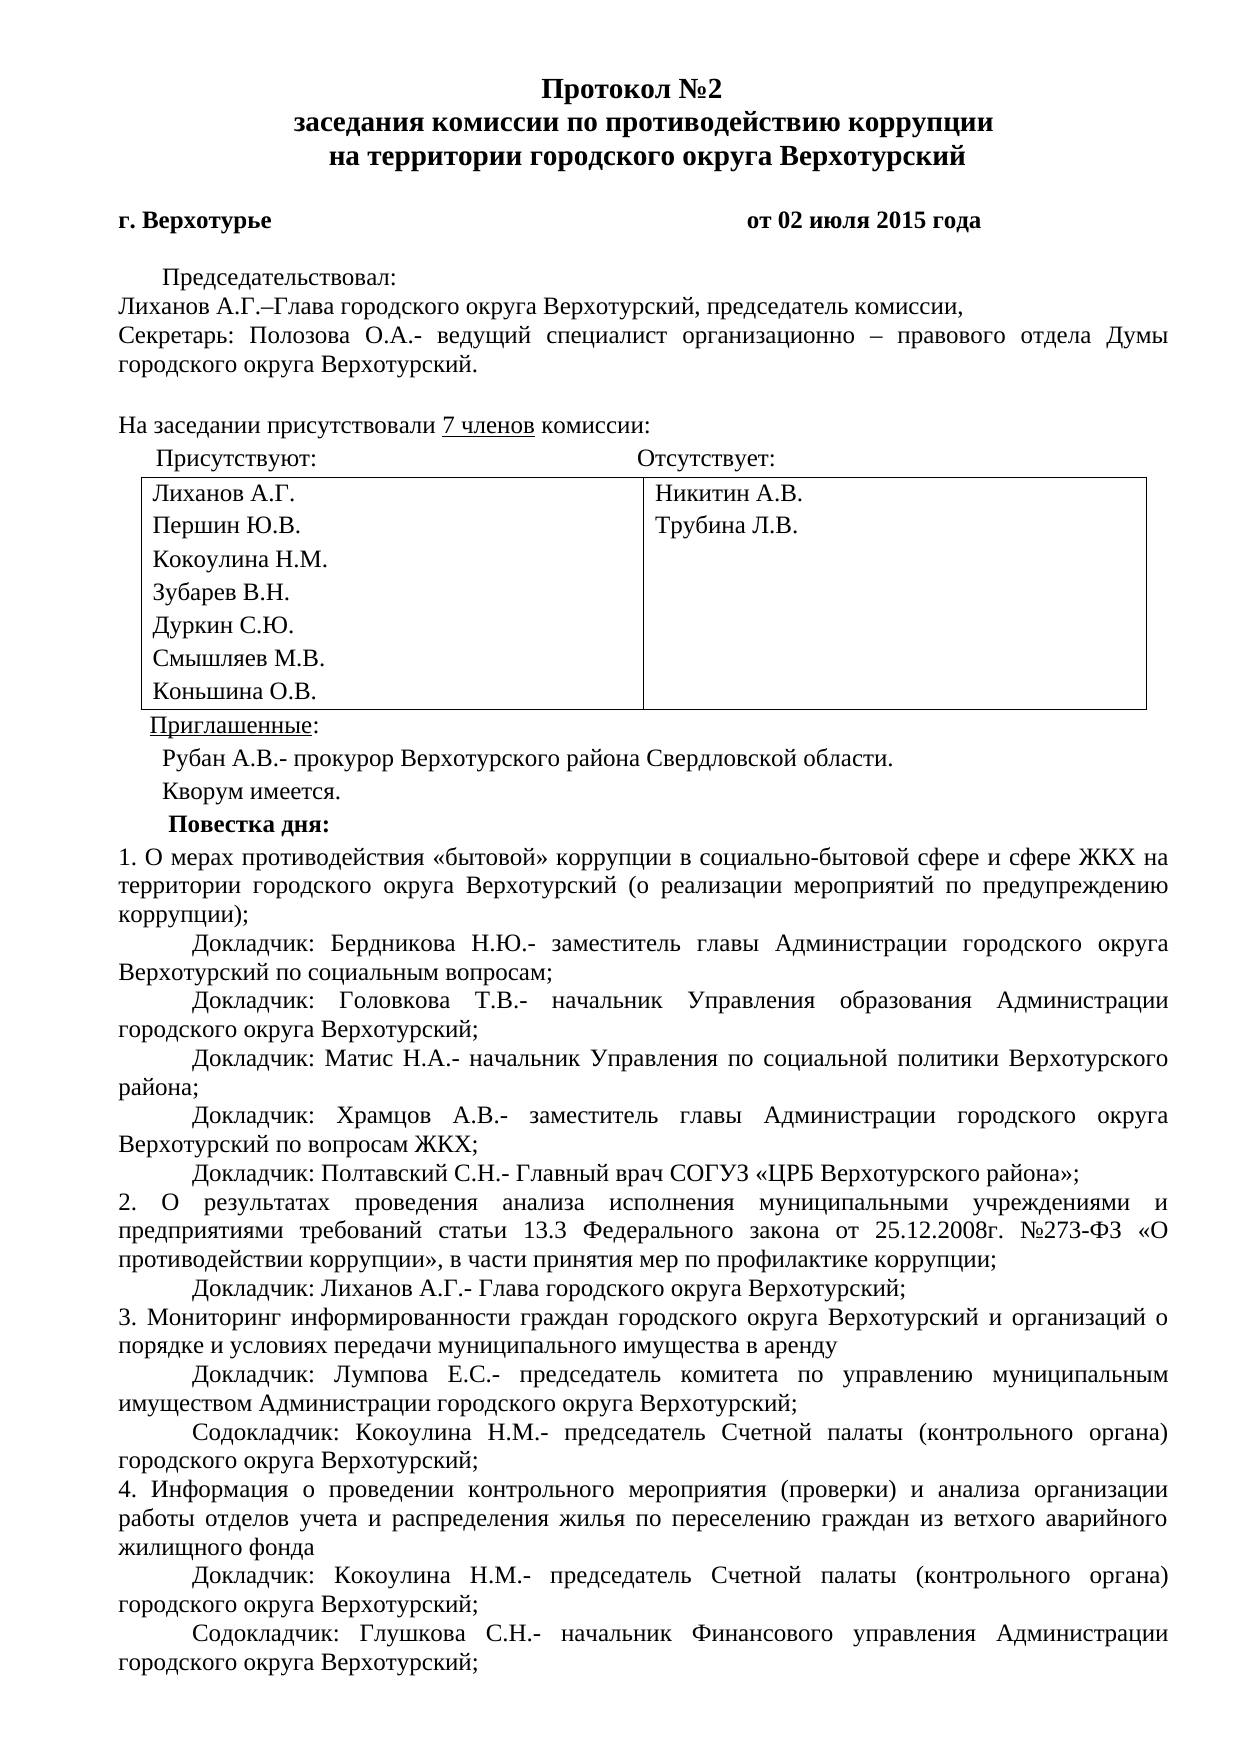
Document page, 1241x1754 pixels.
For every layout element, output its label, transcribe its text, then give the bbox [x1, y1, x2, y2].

text Повестка дня: [118, 809, 1169, 838]
text Докладчик: Лиханов А.Г.- Глава городского округа Верхотурский; [118, 1273, 1169, 1302]
text Докладчик: Полтавский С.Н.- Главный врач СОГУЗ «ЦРБ Верхотурского района»; [118, 1158, 1169, 1187]
text Докладчик: Лумпова Е.С.- председатель комитета по управлению муниципальным имуществом Администрации городского округа Верхотурский; [118, 1359, 1169, 1417]
text Присутствуют: Отсутствует: [118, 443, 1169, 472]
text Кворум имеется. [118, 776, 1169, 804]
text Секретарь: Полозова О.А.- ведущий специалист организационно – правового отдела Думы городского округа Верхотурский. [118, 320, 1169, 377]
text Протокол №2 [118, 71, 1169, 104]
text На заседании присутствовали 7 членов комиссии: [118, 411, 1169, 439]
text Содокладчик: Глушкова С.Н.- начальник Финансового управления Администрации городского округа Верхотурский; [118, 1618, 1169, 1676]
text Докладчик: Храмцов А.В.- заместитель главы Администрации городского округа Верхотурский по вопросам ЖКХ; [118, 1101, 1169, 1158]
text 4. Информация о проведении контрольного мероприятия (проверки) и анализа организации работы отделов учета и распределения жилья по переселению граждан из ветхого аварийного жилищного фонда [118, 1474, 1169, 1561]
text заседания комиссии по противодействию коррупции [118, 104, 1169, 138]
text г. Верхотурье от 02 июля 2015 года [118, 205, 1169, 234]
table_header Никитин А.В. Трубина Л.В. [644, 478, 1146, 709]
text 2. О результатах проведения анализа исполнения муниципальными учреждениями и предприятиями требований статьи 13.3 Федерального закона от 25.12.2008г. №273-ФЗ «О противодействии коррупции», в части принятия мер по профилактике коррупции; [118, 1187, 1169, 1273]
text Докладчик: Головкова Т.В.- начальник Управления образования Администрации городского округа Верхотурский; [118, 986, 1169, 1043]
text Лиханов А.Г.–Глава городского округа Верхотурский, председатель комиссии, [118, 291, 1169, 320]
text Рубан А.В.- прокурор Верхотурского района Свердловской области. [118, 743, 1169, 772]
text 3. Мониторинг информированности граждан городского округа Верхотурский и организаций о порядке и условиях передачи муниципального имущества в аренду [118, 1302, 1169, 1359]
text Содокладчик: Кокоулина Н.М.- председатель Счетной палаты (контрольного органа) городского округа Верхотурский; [118, 1417, 1169, 1474]
table_header Лиханов А.Г. Першин Ю.В. Кокоулина Н.М. Зубарев В.Н. Дуркин С.Ю. Смышляев М.В. Коньшина О.В. [142, 478, 643, 709]
text 1. О мерах противодействия «бытовой» коррупции в социально-бытовой сфере и сфере ЖКХ на территории городского округа Верхотурский (о реализации мероприятий по предупреждению коррупции); [118, 842, 1169, 928]
text Председательствовал: [118, 262, 1169, 291]
text на территории городского округа Верхотурский [118, 138, 1169, 171]
text Докладчик: Матис Н.А.- начальник Управления по социальной политики Верхотурского района; [118, 1043, 1169, 1101]
text Приглашенные: [118, 710, 1169, 738]
text Докладчик: Кокоулина Н.М.- председатель Счетной палаты (контрольного органа) городского округа Верхотурский; [118, 1561, 1169, 1618]
text Докладчик: Бердникова Н.Ю.- заместитель главы Администрации городского округа Верхотурский по социальным вопросам; [118, 928, 1169, 986]
